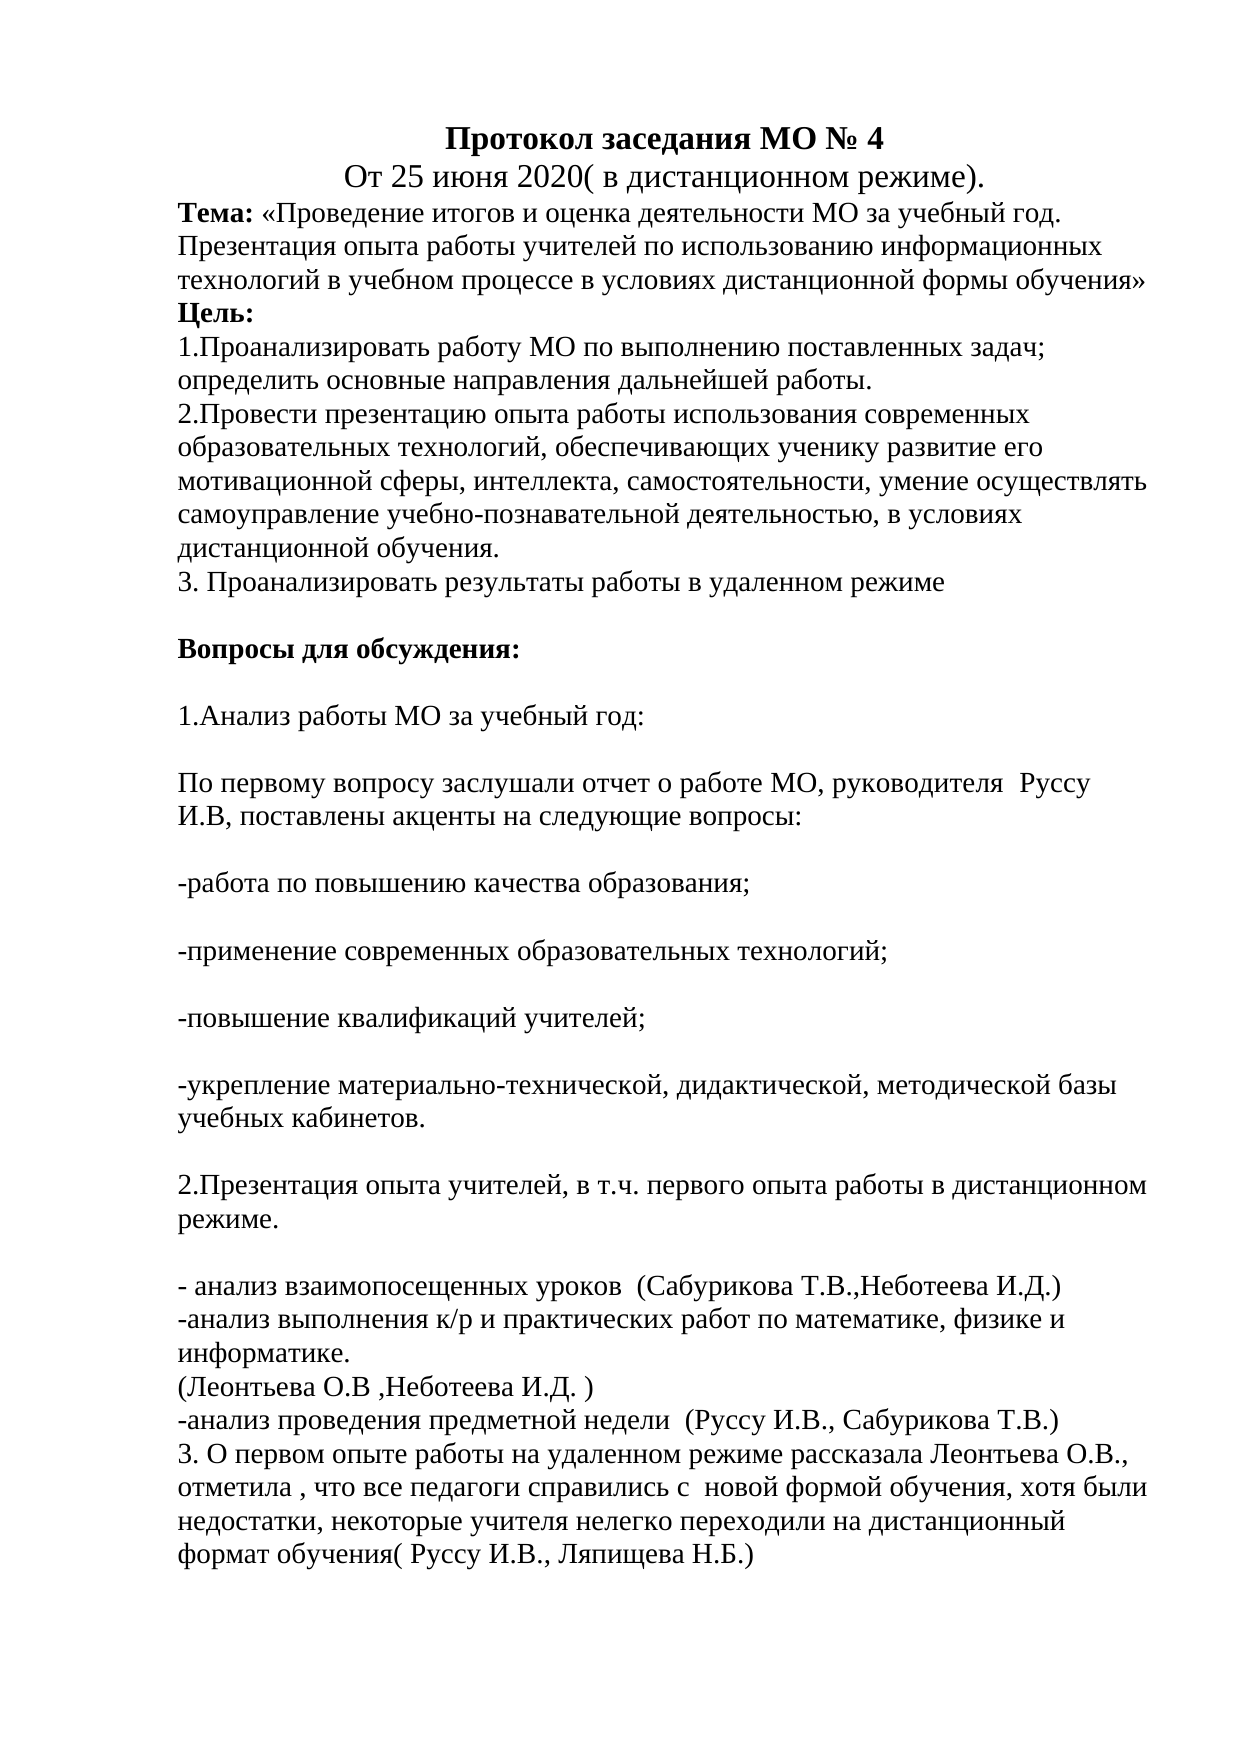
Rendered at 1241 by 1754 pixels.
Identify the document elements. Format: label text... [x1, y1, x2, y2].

text 3. Проанализировать результаты работы в удаленном режиме [177, 564, 1152, 597]
text -работа по повышению качества образования; [177, 866, 1152, 899]
text 2.Презентация опыта учителей, в т.ч. первого опыта работы в дистанционном режиме. [177, 1167, 1152, 1234]
text (Леонтьева О.В ,Неботеева И.Д. ) [177, 1369, 1152, 1402]
text От 25 июня 2020( в дистанционном режиме). [177, 156, 1152, 195]
text 3. О первом опыте работы на удаленном режиме рассказала Леонтьева О.В., отметила , что все педагоги справились с новой формой обучения, хотя были недостатки, некоторые учителя нелегко переходили на дистанционный формат обучения( Руссу И.В., Ляпищева Н.Б.) [177, 1436, 1152, 1570]
text -повышение квалификаций учителей; [177, 1000, 1152, 1033]
text Цель: [177, 295, 1152, 329]
text 2.Провести презентацию опыта работы использования современных образовательных технологий, обеспечивающих ученику развитие его мотивационной сферы, интеллекта, самостоятельности, умение осуществлять самоуправление учебно-познавательной деятельностью, в условиях дистанционной обучения. [177, 396, 1152, 564]
text Вопросы для обсуждения: [177, 631, 1152, 664]
text -укрепление материально-технической, дидактической, методической базы учебных кабинетов. [177, 1067, 1152, 1134]
text определить основные направления дальнейшей работы. [177, 362, 1152, 396]
text Тема: «Проведение итогов и оценка деятельности МО за учебный год. Презентация опыта работы учителей по использованию информационных технологий в учебном процессе в условиях дистанционной формы обучения» [177, 195, 1152, 295]
text 1.Проанализировать работу МО по выполнению поставленных задач; [177, 329, 1152, 362]
text -анализ выполнения к/р и практических работ по математике, физике и информатике. [177, 1302, 1152, 1369]
text -анализ проведения предметной недели (Руссу И.В., Сабурикова Т.В.) [177, 1402, 1152, 1436]
text Протокол заседания МО № 4 [177, 118, 1152, 156]
text 1.Анализ работы МО за учебный год: [177, 698, 1152, 731]
text -применение современных образовательных технологий; [177, 933, 1152, 966]
text - анализ взаимопосещенных уроков (Сабурикова Т.В.,Неботеева И.Д.) [177, 1268, 1152, 1302]
text По первому вопросу заслушали отчет о работе МО, руководителя Руссу И.В, поставлены акценты на следующие вопросы: [177, 765, 1152, 832]
